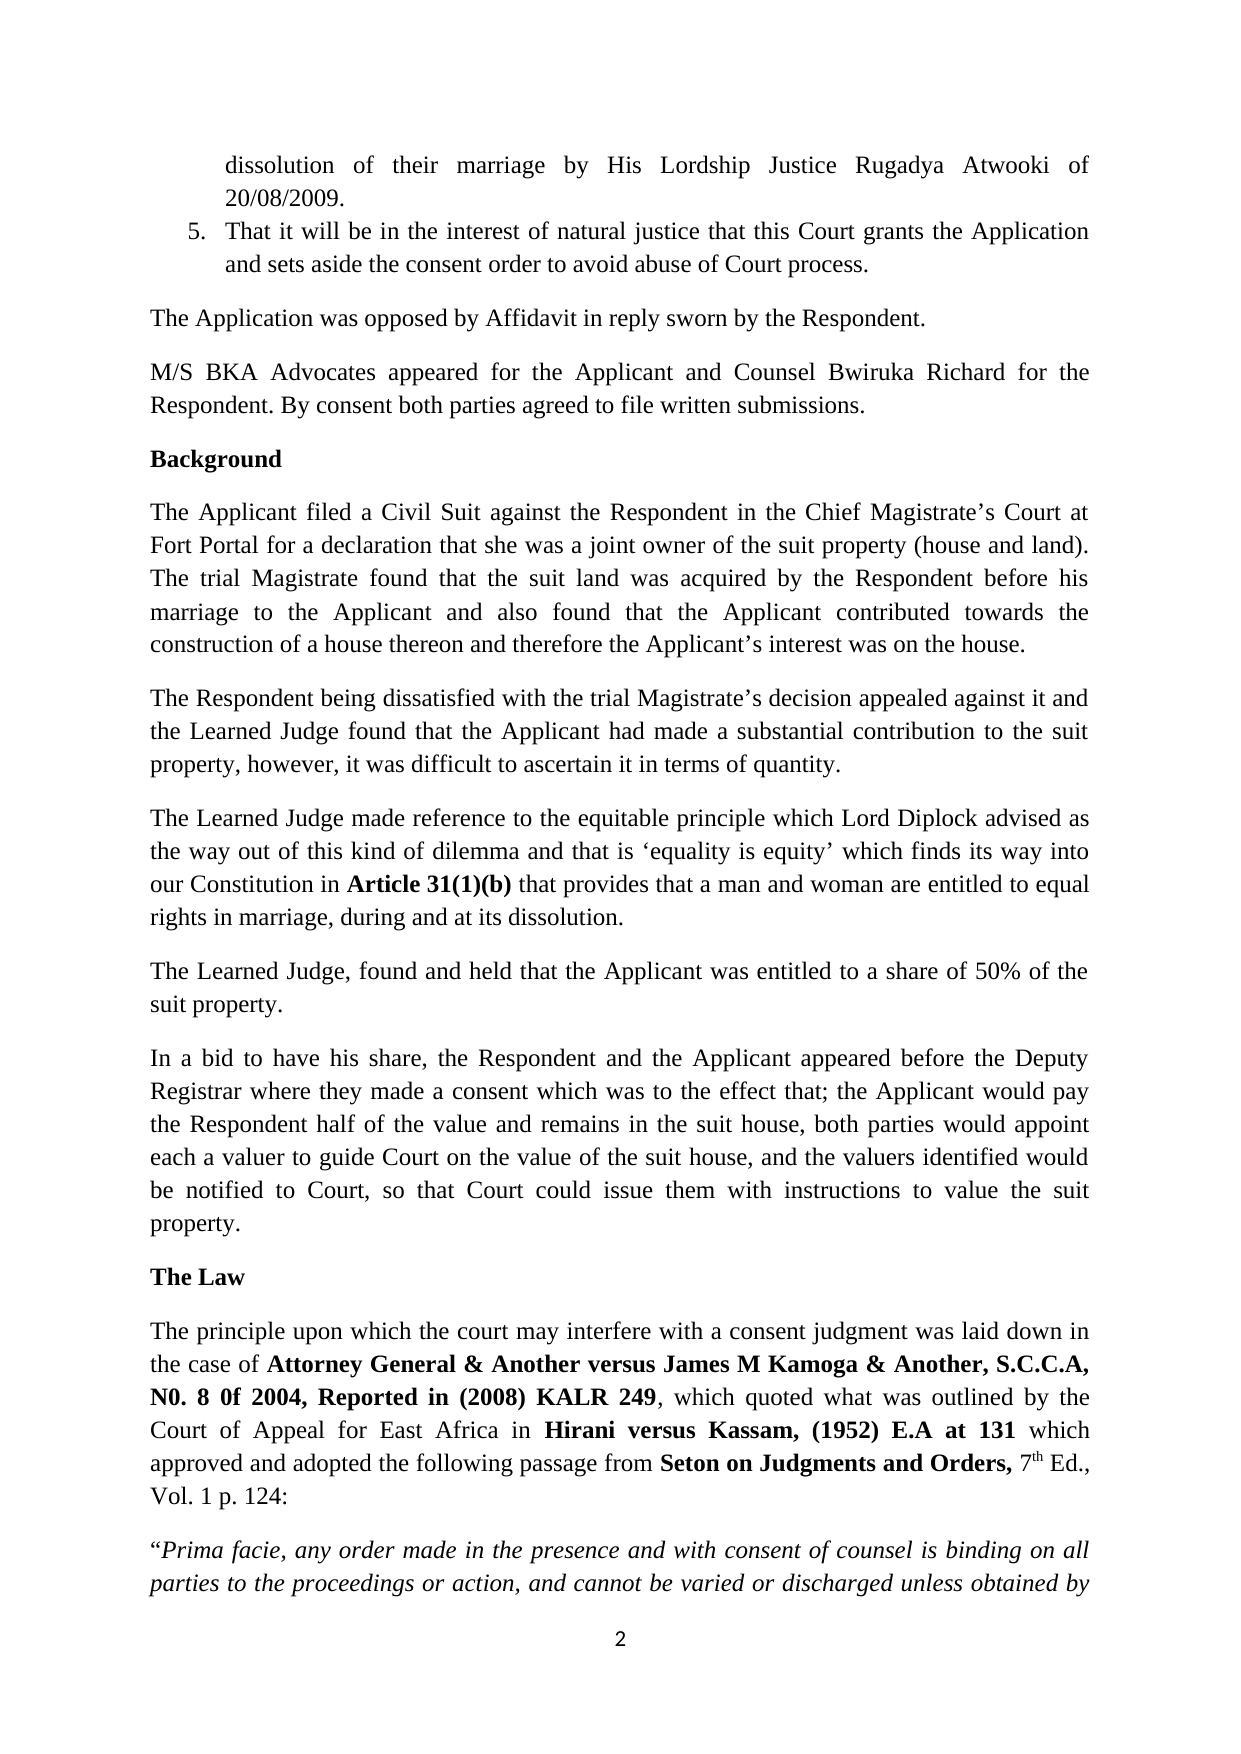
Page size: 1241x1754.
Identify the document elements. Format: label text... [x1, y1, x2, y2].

text The Respondent being dissatisfied with the trial Magistrate’s decision appealed against it and the Learned Judge found that the Applicant had made a substantial contribution to the suit property, however, it was difficult to ascertain it in terms of quantity. [150, 683, 1090, 778]
text The Learned Judge, found and held that the Applicant was entitled to a share of 50% of the suit property. [150, 956, 1090, 1018]
text The Learned Judge made reference to the equitable principle which Lord Diplock advised as the way out of this kind of dilemma and that is ‘equality is equity’ which finds its way into our Constitution in Article 31(1)(b) that provides that a man and woman are entitled to equal rights in marriage, during and at its dissolution. [150, 803, 1090, 931]
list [187, 150, 1090, 212]
text In a bid to have his share, the Respondent and the Applicant appeared before the Deputy Registrar where they made a consent which was to the effect that; the Applicant would pay the Respondent half of the value and remains in the suit house, both parties would appoint each a valuer to guide Court on the value of the suit house, and the valuers identified would be notified to Court, so that Court could issue them with instructions to value the suit property. [150, 1043, 1090, 1237]
list That it will be in the interest of natural justice that this Court grants the Application and sets aside the consent order to avoid abuse of Court process. [187, 216, 1090, 278]
text The principle upon which the court may interfere with a consent judgment was laid down in the case of Attorney General & Another versus James M Kamoga & Another, S.C.C.A, N0. 8 0f 2004, Reported in (2008) KALR 249, which quoted what was outlined by the Court of Appeal for East Africa in Hirani versus Kassam, (1952) E.A at 131 which approved and adopted the following passage from Seton on Judgments and Orders, 7th Ed., Vol. 1 p. 124: [150, 1316, 1090, 1510]
text M/S BKA Advocates appeared for the Applicant and Counsel Bwiruka Richard for the Respondent. By consent both parties agreed to file written submissions. [150, 357, 1090, 418]
text The Law [150, 1262, 1090, 1291]
text Background [150, 444, 1090, 472]
text The Applicant filed a Civil Suit against the Respondent in the Chief Magistrate’s Court at Fort Portal for a declaration that she was a joint owner of the suit property (house and land). The trial Magistrate found that the suit land was acquired by the Respondent before his marriage to the Applicant and also found that the Applicant contributed towards the construction of a house thereon and therefore the Applicant’s interest was on the house. [150, 497, 1090, 658]
text The Application was opposed by Affidavit in reply sworn by the Respondent. [150, 303, 1090, 332]
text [150, 1535, 1090, 1597]
